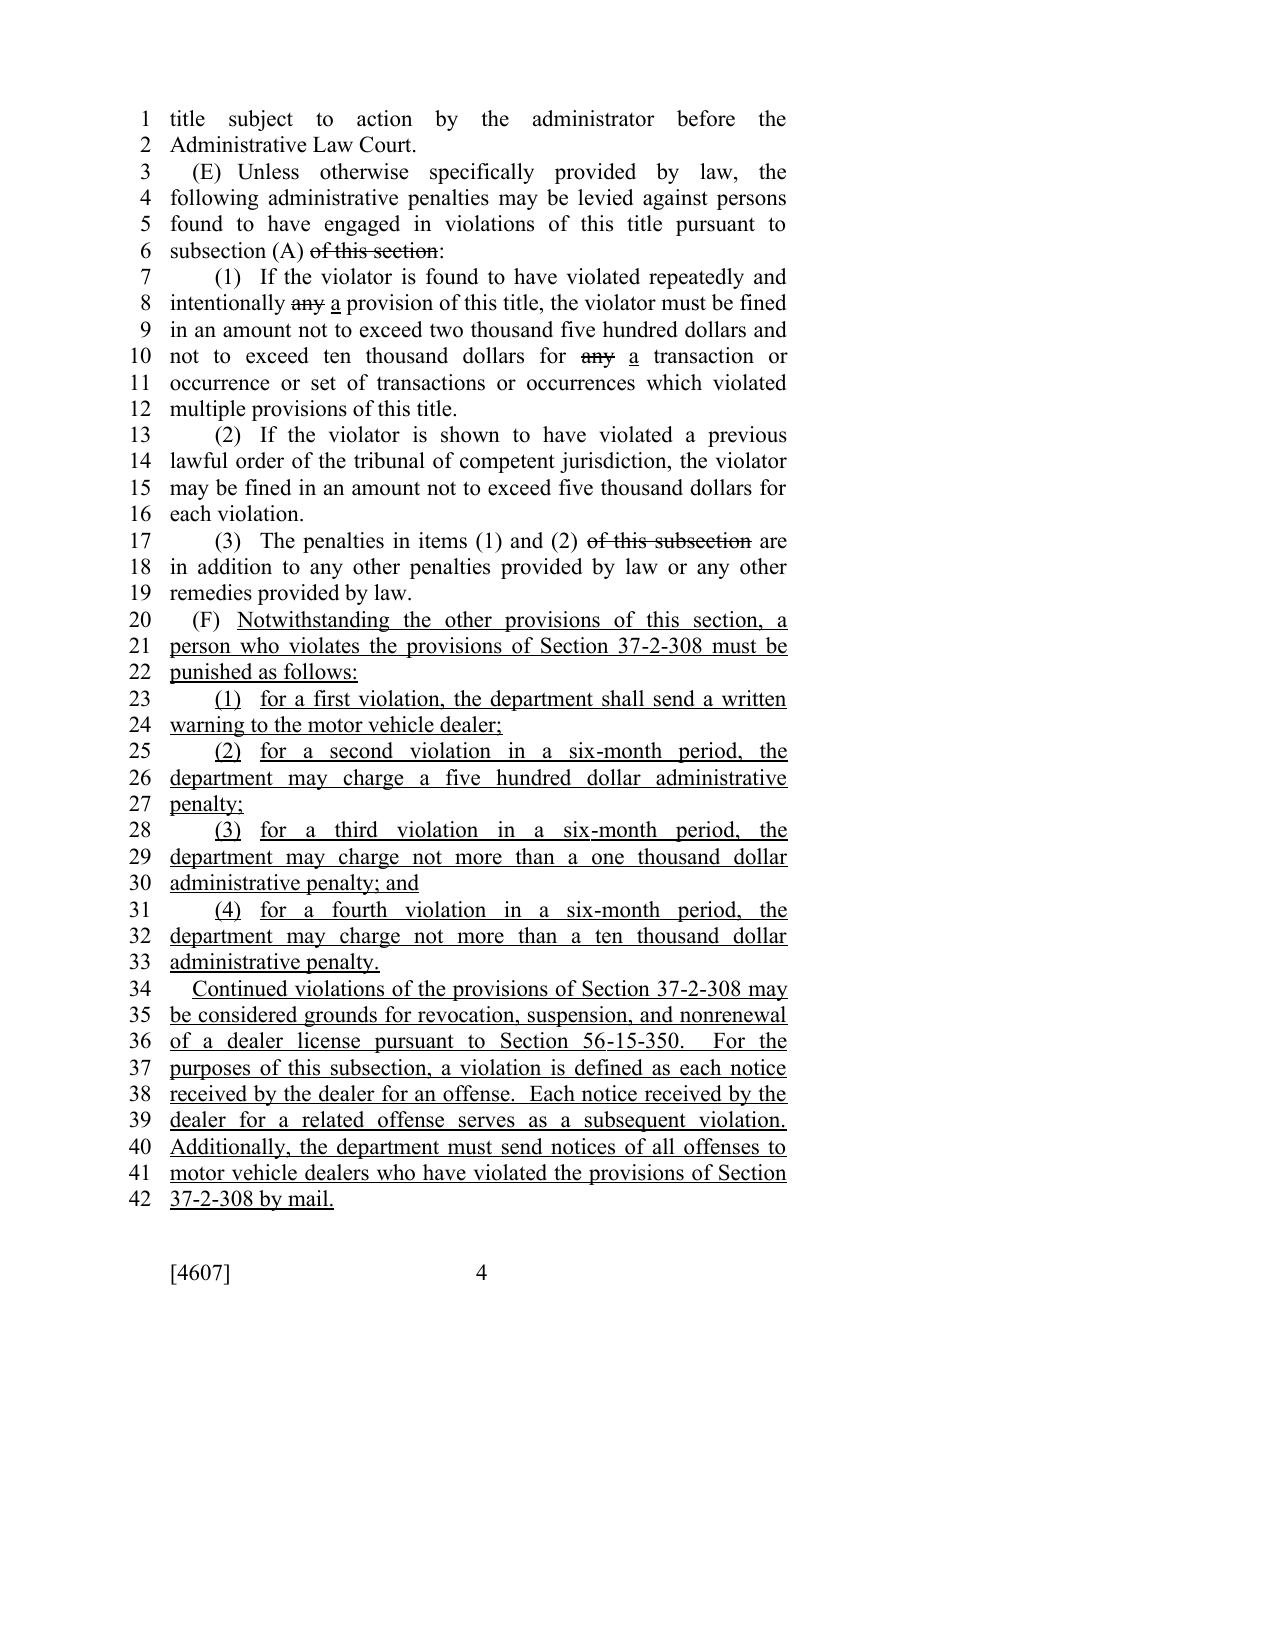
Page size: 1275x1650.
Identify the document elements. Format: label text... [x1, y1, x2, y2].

text (3) The penalties in items (1) and (2) of this subsection are in addition to any other penalties provided by law or any other remedies provided by law. [169, 527, 787, 606]
text (3) for a third violation in a six-month period, the department may charge not more than a one thousand dollar administrative penalty; and [169, 867, 787, 896]
text (F) Notwithstanding the other provisions of this section, a person who violates the provisions of Section 37-2-308 must be punished as follows: [169, 656, 787, 685]
text (2) for a second violation in a six-month period, the department may charge a five hundred dollar administrative penalty; [169, 788, 787, 817]
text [169, 105, 787, 158]
text (3) for a third violation in a six-month period, the department may charge not more than a one thousand dollar administrative penalty; and [169, 817, 787, 866]
text (F) Notwithstanding the other provisions of this section, a person who violates the provisions of Section 37-2-308 must be punished as follows: [169, 606, 787, 655]
text (E) Unless otherwise specifically provided by law, the following administrative penalties may be levied against persons found to have engaged in violations of this title pursuant to subsection (A) of this section: [169, 158, 787, 263]
text (1) If the violator is found to have violated repeatedly and intentionally any a provision of this title, the violator must be fined in an amount not to exceed two thousand five hundred dollars and not to exceed ten thousand dollars for any a transaction or occurrence or set of transactions or occurrences which violated multiple provisions of this title. [169, 263, 787, 421]
text (1) for a first violation, the department shall send a written warning to the motor vehicle dealer; [169, 685, 787, 737]
text (4) for a fourth violation in a six-month period, the department may charge not more than a ten thousand dollar administrative penalty. [169, 896, 787, 945]
text (2) for a second violation in a six-month period, the department may charge a five hundred dollar administrative penalty; [169, 737, 787, 787]
text (4) for a fourth violation in a six-month period, the department may charge not more than a ten thousand dollar administrative penalty. [169, 946, 787, 975]
text (2) If the violator is shown to have violated a previous lawful order of the tribunal of competent jurisdiction, the violator may be fined in an amount not to exceed five thousand dollars for each violation. [169, 421, 787, 527]
